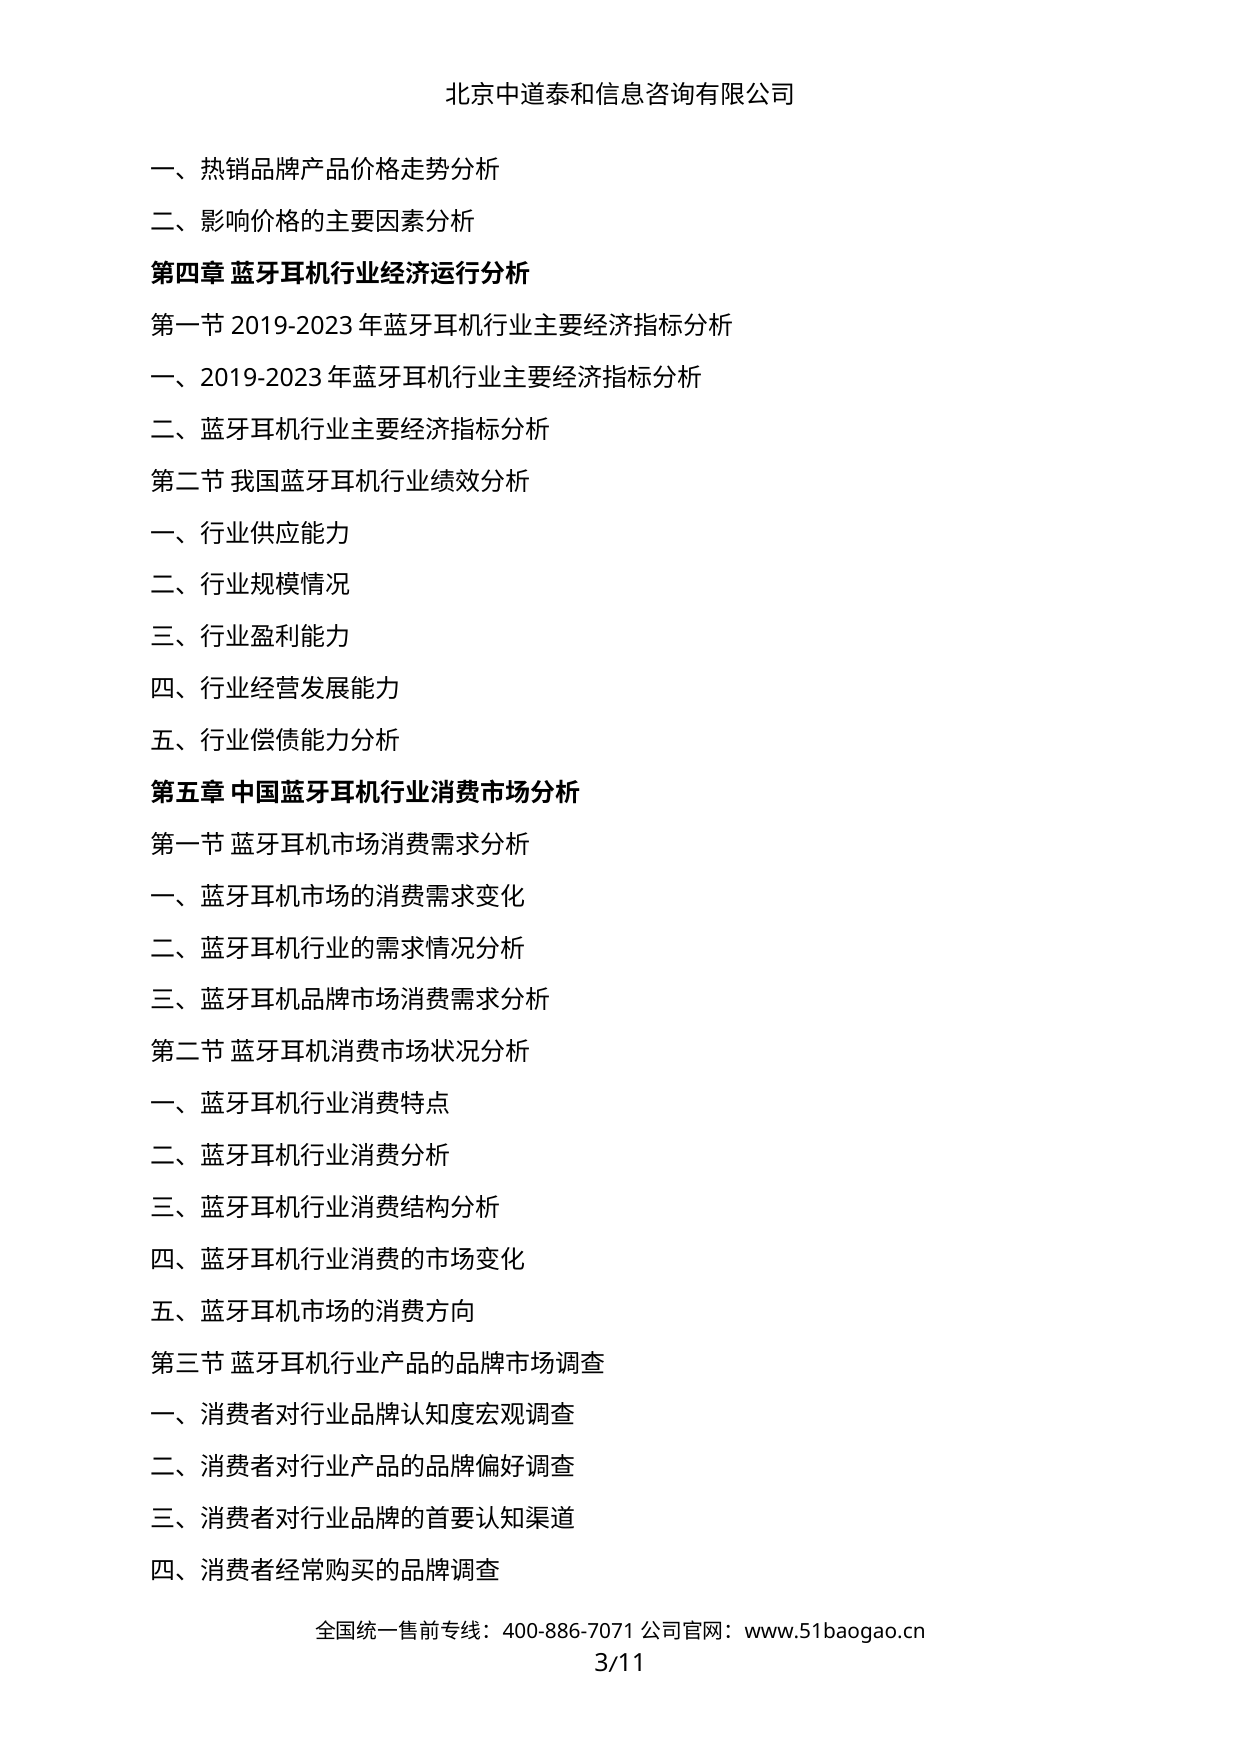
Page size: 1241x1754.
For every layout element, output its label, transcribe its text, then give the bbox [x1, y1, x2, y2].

text 一、消费者对行业品牌认知度宏观调查 [150, 1395, 1090, 1431]
text 第一节 2019-2023年蓝牙耳机行业主要经济指标分析 [150, 306, 1090, 342]
text 二、蓝牙耳机行业的需求情况分析 [150, 928, 1090, 964]
text 四、蓝牙耳机行业消费的市场变化 [150, 1239, 1090, 1276]
text 第三节 蓝牙耳机行业产品的品牌市场调查 [150, 1343, 1090, 1379]
text 第二节 我国蓝牙耳机行业绩效分析 [150, 461, 1090, 497]
text 二、蓝牙耳机行业消费分析 [150, 1136, 1090, 1172]
text 二、行业规模情况 [150, 565, 1090, 601]
text 二、蓝牙耳机行业主要经济指标分析 [150, 409, 1090, 446]
text 三、行业盈利能力 [150, 617, 1090, 653]
text 第二节 蓝牙耳机消费市场状况分析 [150, 1032, 1090, 1068]
text 第四章 蓝牙耳机行业经济运行分析 [150, 254, 1090, 290]
text 一、蓝牙耳机市场的消费需求变化 [150, 876, 1090, 912]
text 四、消费者经常购买的品牌调查 [150, 1551, 1090, 1587]
text 五、蓝牙耳机市场的消费方向 [150, 1291, 1090, 1327]
text 第一节 蓝牙耳机市场消费需求分析 [150, 824, 1090, 861]
text 一、2019-2023年蓝牙耳机行业主要经济指标分析 [150, 357, 1090, 394]
text 二、影响价格的主要因素分析 [150, 202, 1090, 238]
text 第五章 中国蓝牙耳机行业消费市场分析 [150, 772, 1090, 809]
text 一、热销品牌产品价格走势分析 [150, 150, 1090, 186]
text 三、蓝牙耳机品牌市场消费需求分析 [150, 980, 1090, 1016]
text 一、行业供应能力 [150, 513, 1090, 549]
text 三、消费者对行业品牌的首要认知渠道 [150, 1499, 1090, 1535]
text 四、行业经营发展能力 [150, 669, 1090, 705]
text 二、消费者对行业产品的品牌偏好调查 [150, 1447, 1090, 1483]
text 一、蓝牙耳机行业消费特点 [150, 1084, 1090, 1120]
text 五、行业偿债能力分析 [150, 721, 1090, 757]
text 三、蓝牙耳机行业消费结构分析 [150, 1187, 1090, 1224]
